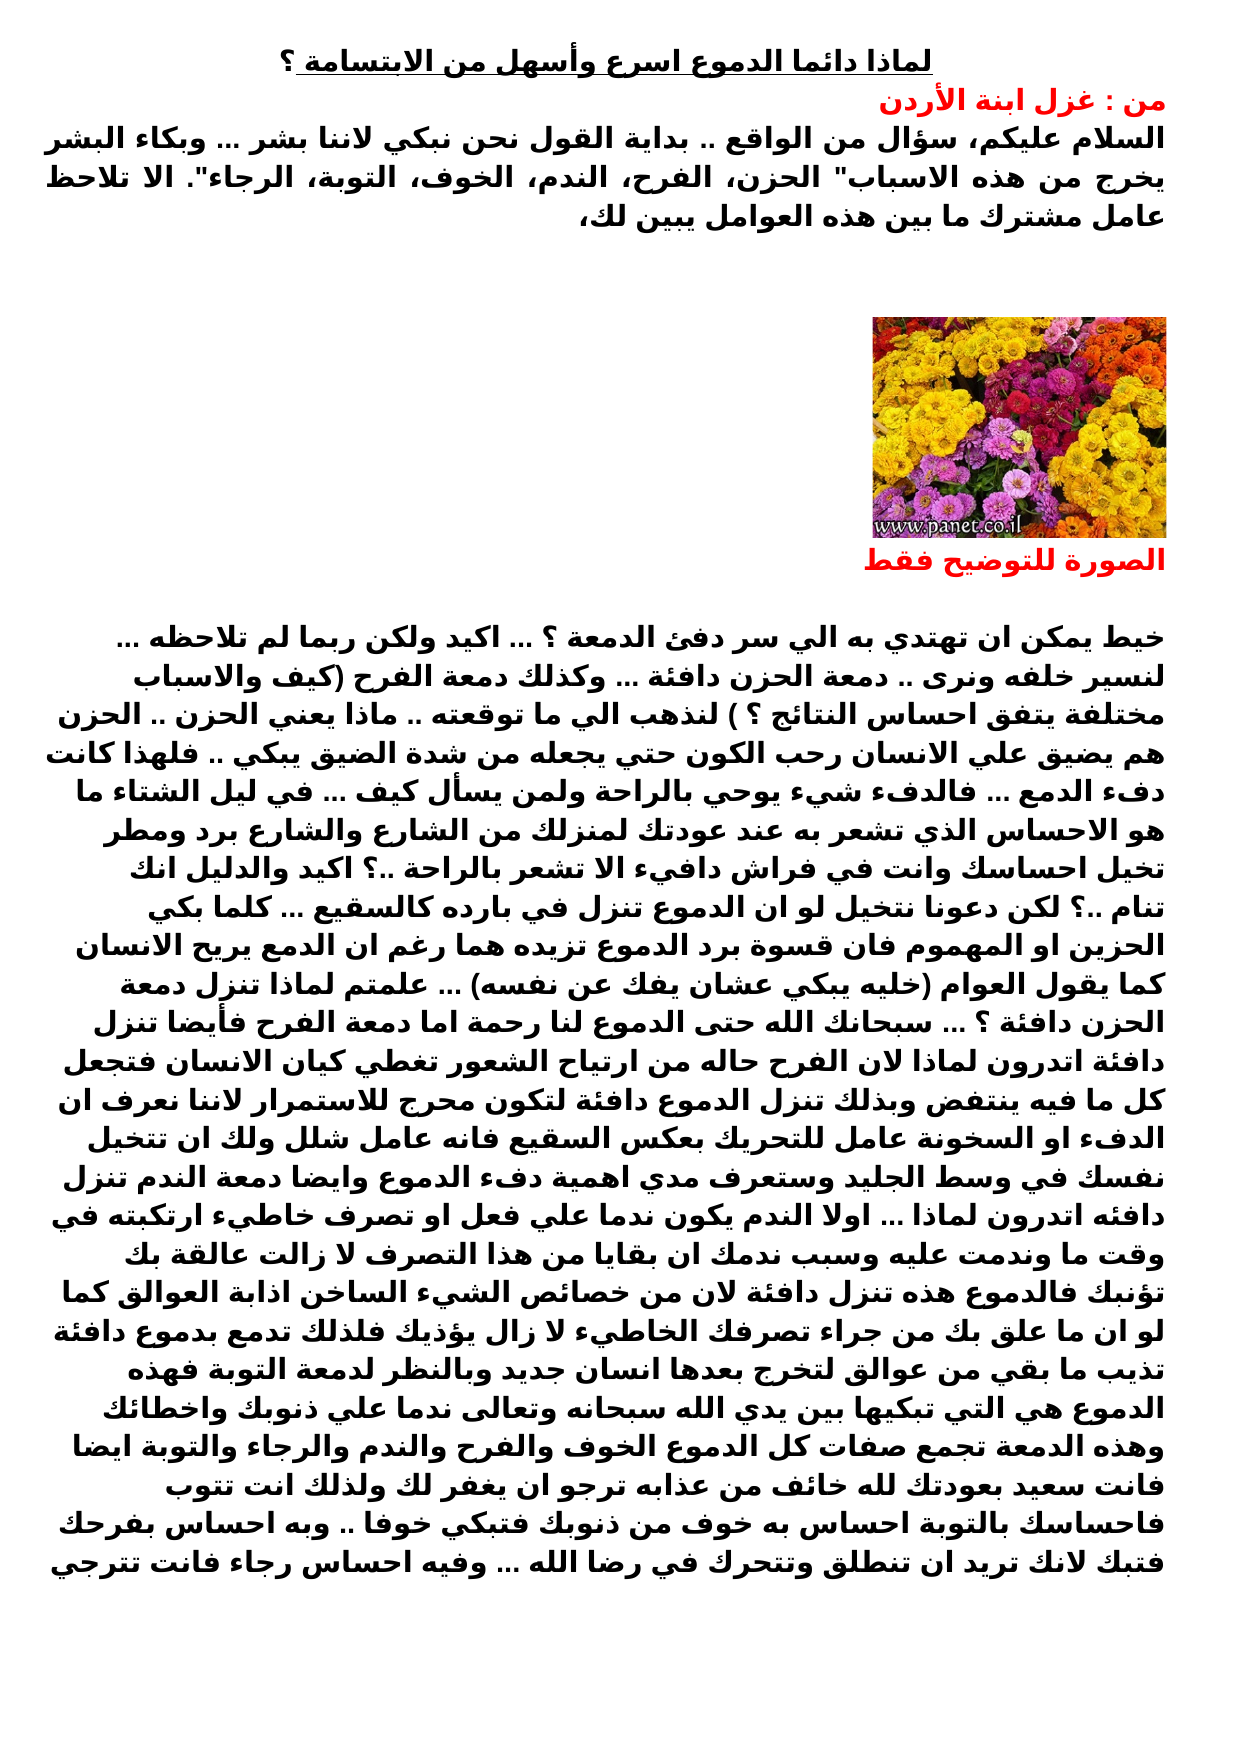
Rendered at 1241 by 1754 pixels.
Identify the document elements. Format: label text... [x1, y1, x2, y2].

text من : غزل ابنة الأردن [44, 83, 1167, 116]
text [44, 317, 1167, 1579]
text لماذا دائما الدموع اسرع وأسهل من الابتسامة ؟ [44, 44, 1167, 78]
picture [872, 317, 1167, 538]
text السلام عليكم، سؤال من الواقع .. بداية القول نحن نبكي لاننا بشر ... وبكاء البشر يخرج من هذه الاسباب" الحزن، الفرح، الندم، الخوف، التوبة، الرجاء". الا تلاحظ عامل مشترك ما بين هذه العوامل يبين لك، [44, 121, 1167, 232]
